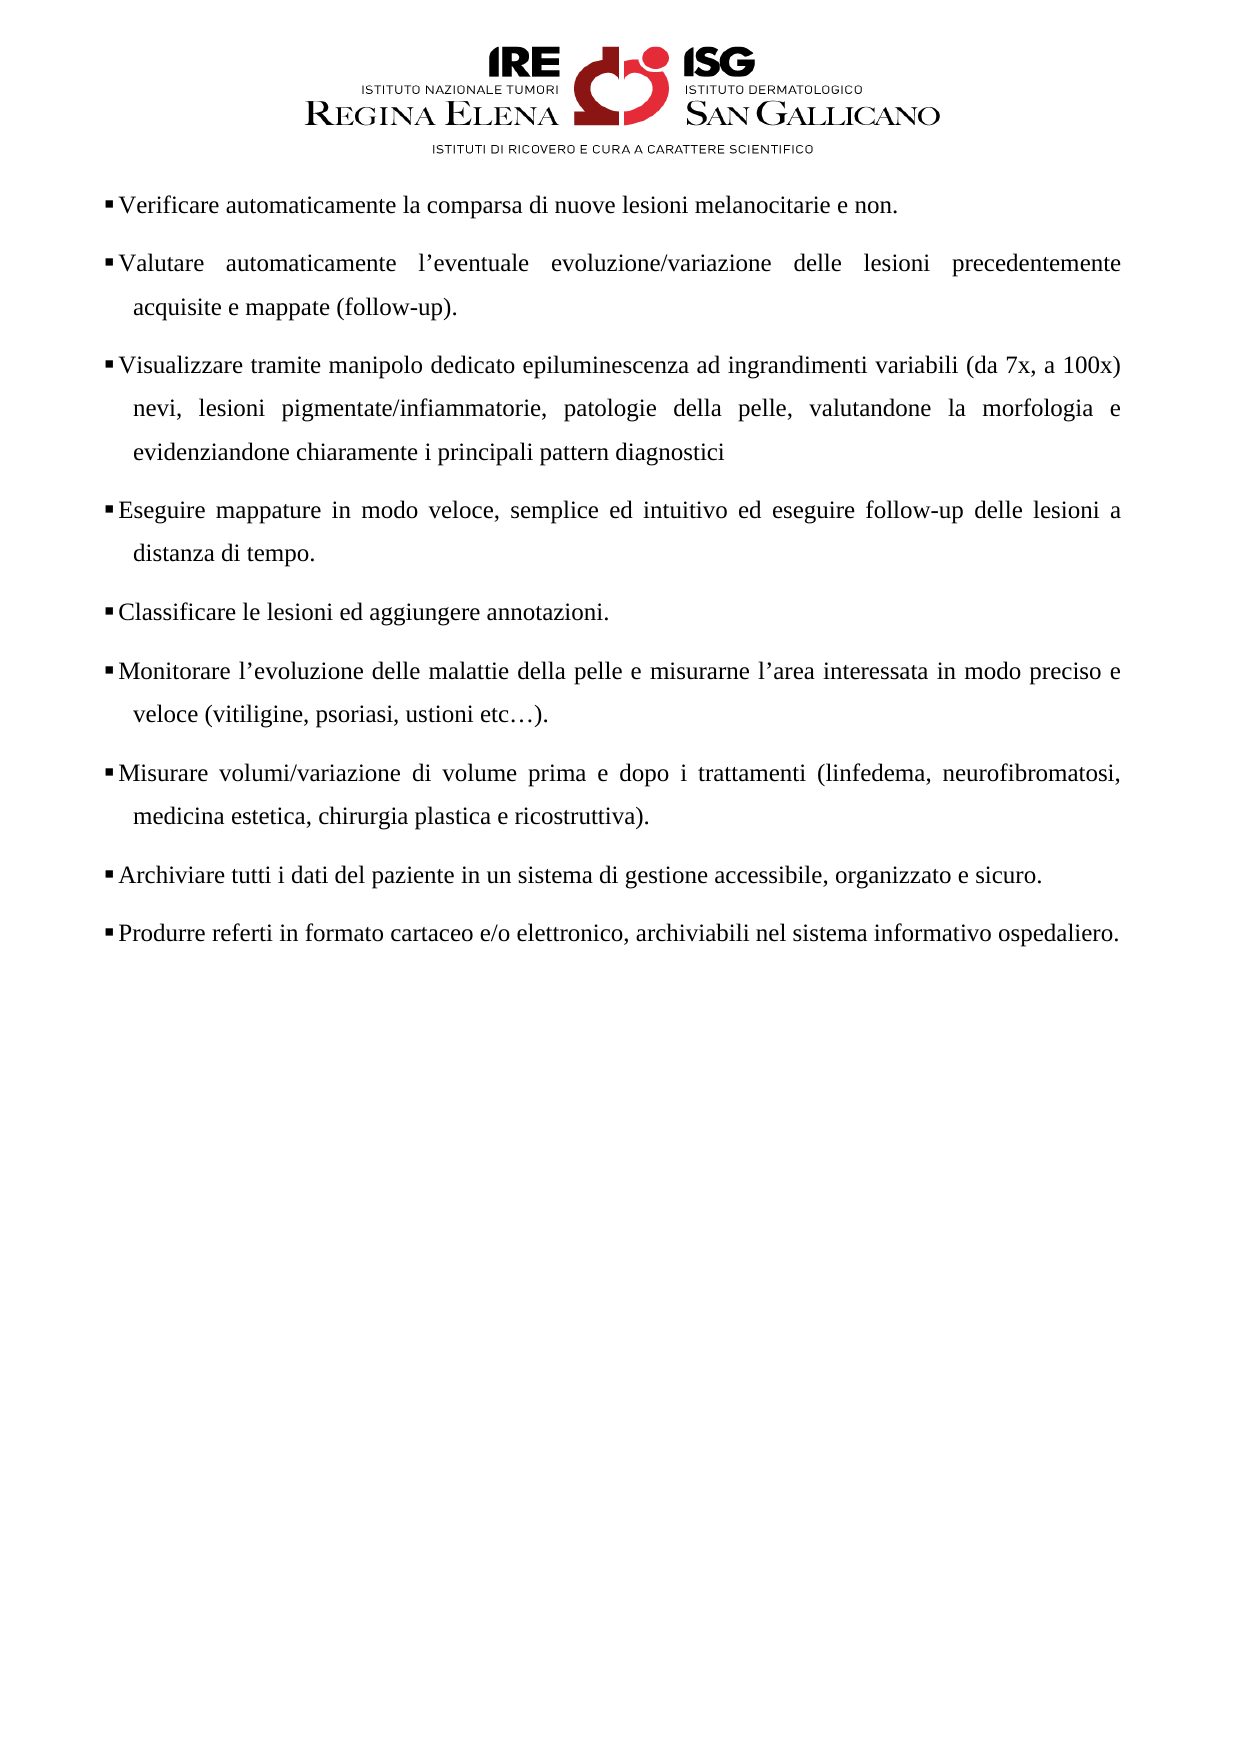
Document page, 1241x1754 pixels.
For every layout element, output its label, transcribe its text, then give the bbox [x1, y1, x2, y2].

picture [1, 6, 1241, 187]
list Archiviare tutti i dati del paziente in un sistema di gestione accessibile, organizzato e sicuro. [103, 860, 1122, 888]
list Verificare automaticamente la comparsa di nuove lesioni melanocitarie e non. [103, 190, 1122, 218]
list Classificare le lesioni ed aggiungere annotazioni. [103, 597, 1122, 626]
list Produrre referti in formato cartaceo e/o elettronico, archiviabili nel sistema informativo ospedaliero. [103, 918, 1122, 947]
list Monitorare l’evoluzione delle malattie della pelle e misurarne l’area interessata in modo preciso e veloce (vitiligine, psoriasi, ustioni etc…). [103, 656, 1122, 728]
list Valutare automaticamente l’eventuale evoluzione/variazione delle lesioni precedentemente acquisite e mappate (follow-up). [103, 248, 1122, 320]
list Misurare volumi/variazione di volume prima e dopo i trattamenti (linfedema, neurofibromatosi, medicina estetica, chirurgia plastica e ricostruttiva). [103, 758, 1122, 830]
list Visualizzare tramite manipolo dedicato epiluminescenza ad ingrandimenti variabili (da 7x, a 100x) nevi, lesioni pigmentate/infiammatorie, patologie della pelle, valutandone la morfologia e evidenziandone chiaramente i principali pattern diagnostici [103, 350, 1122, 465]
list Eseguire mappature in modo veloce, semplice ed intuitivo ed eseguire follow-up delle lesioni a distanza di tempo. [103, 495, 1122, 567]
